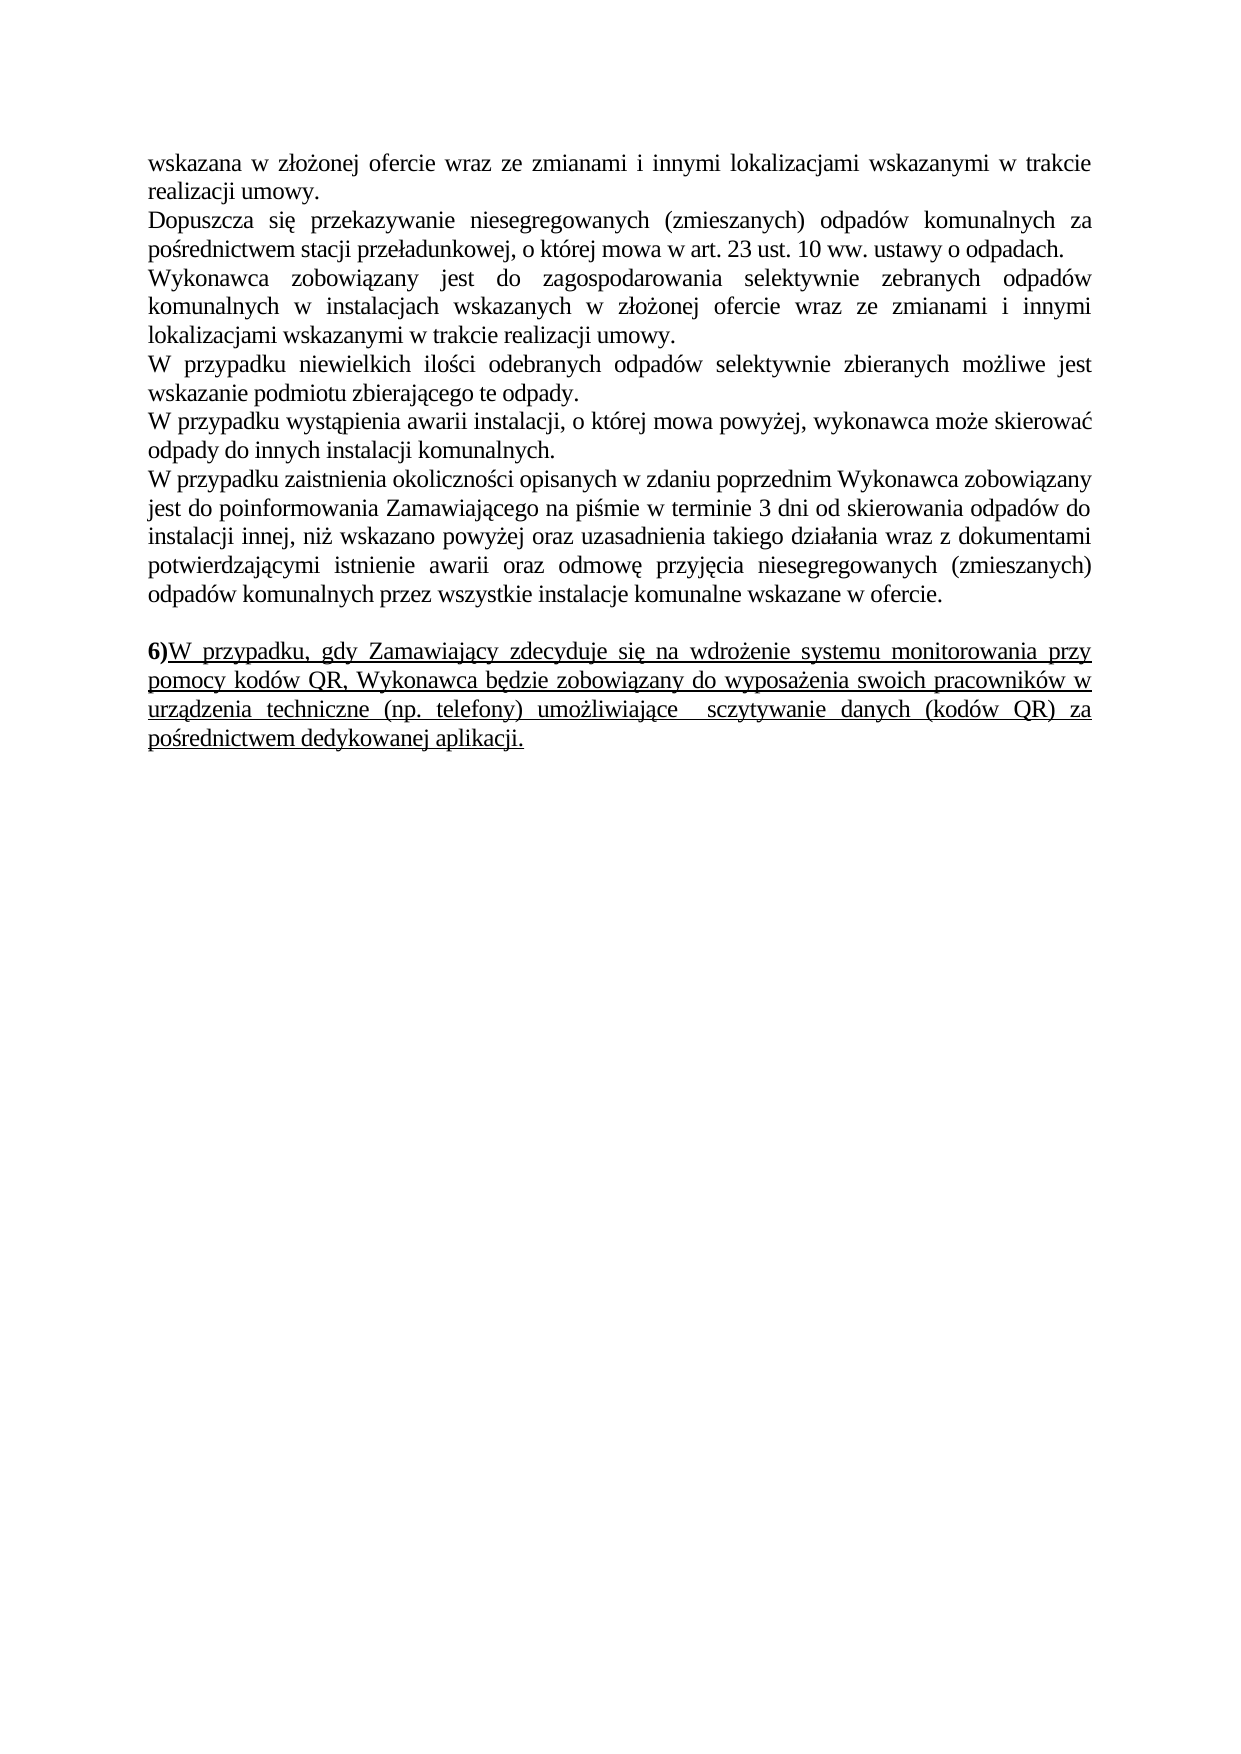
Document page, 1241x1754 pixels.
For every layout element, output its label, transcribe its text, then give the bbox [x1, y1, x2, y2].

text Dopuszcza się przekazywanie niesegregowanych (zmieszanych) odpadów komunalnych za pośrednictwem stacji przeładunkowej, o której mowa w art. 23 ust. 10 ww. ustawy o odpadach. [148, 205, 1093, 263]
text Wykonawca zobowiązany jest do zagospodarowania selektywnie zebranych odpadów komunalnych w instalacjach wskazanych w złożonej ofercie wraz ze zmianami i innymi lokalizacjami wskazanymi w trakcie realizacji umowy. [148, 263, 1093, 349]
text W przypadku wystąpienia awarii instalacji, o której mowa powyżej, wykonawca może skierować odpady do innych instalacji komunalnych. [148, 406, 1093, 464]
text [148, 148, 1093, 205]
text W przypadku zaistnienia okoliczności opisanych w zdaniu poprzednim Wykonawca zobowiązany jest do poinformowania Zamawiającego na piśmie w terminie 3 dni od skierowania odpadów do instalacji innej, niż wskazano powyżej oraz uzasadnienia takiego działania wraz z dokumentami potwierdzającymi istnienie awarii oraz odmowę przyjęcia niesegregowanych (zmieszanych) odpadów komunalnych przez wszystkie instalacje komunalne wskazane w ofercie. [148, 464, 1093, 608]
text W przypadku niewielkich ilości odebranych odpadów selektywnie zbieranych możliwe jest wskazanie podmiotu zbierającego te odpady. [148, 349, 1093, 406]
text 6)W przypadku, gdy Zamawiający zdecyduje się na wdrożenie systemu monitorowania przy pomocy kodów QR, Wykonawca będzie zobowiązany do wyposażenia swoich pracowników w urządzenia techniczne (np. telefony) umożliwiające sczytywanie danych (kodów QR) za pośrednictwem dedykowanej aplikacji. [148, 636, 1093, 751]
